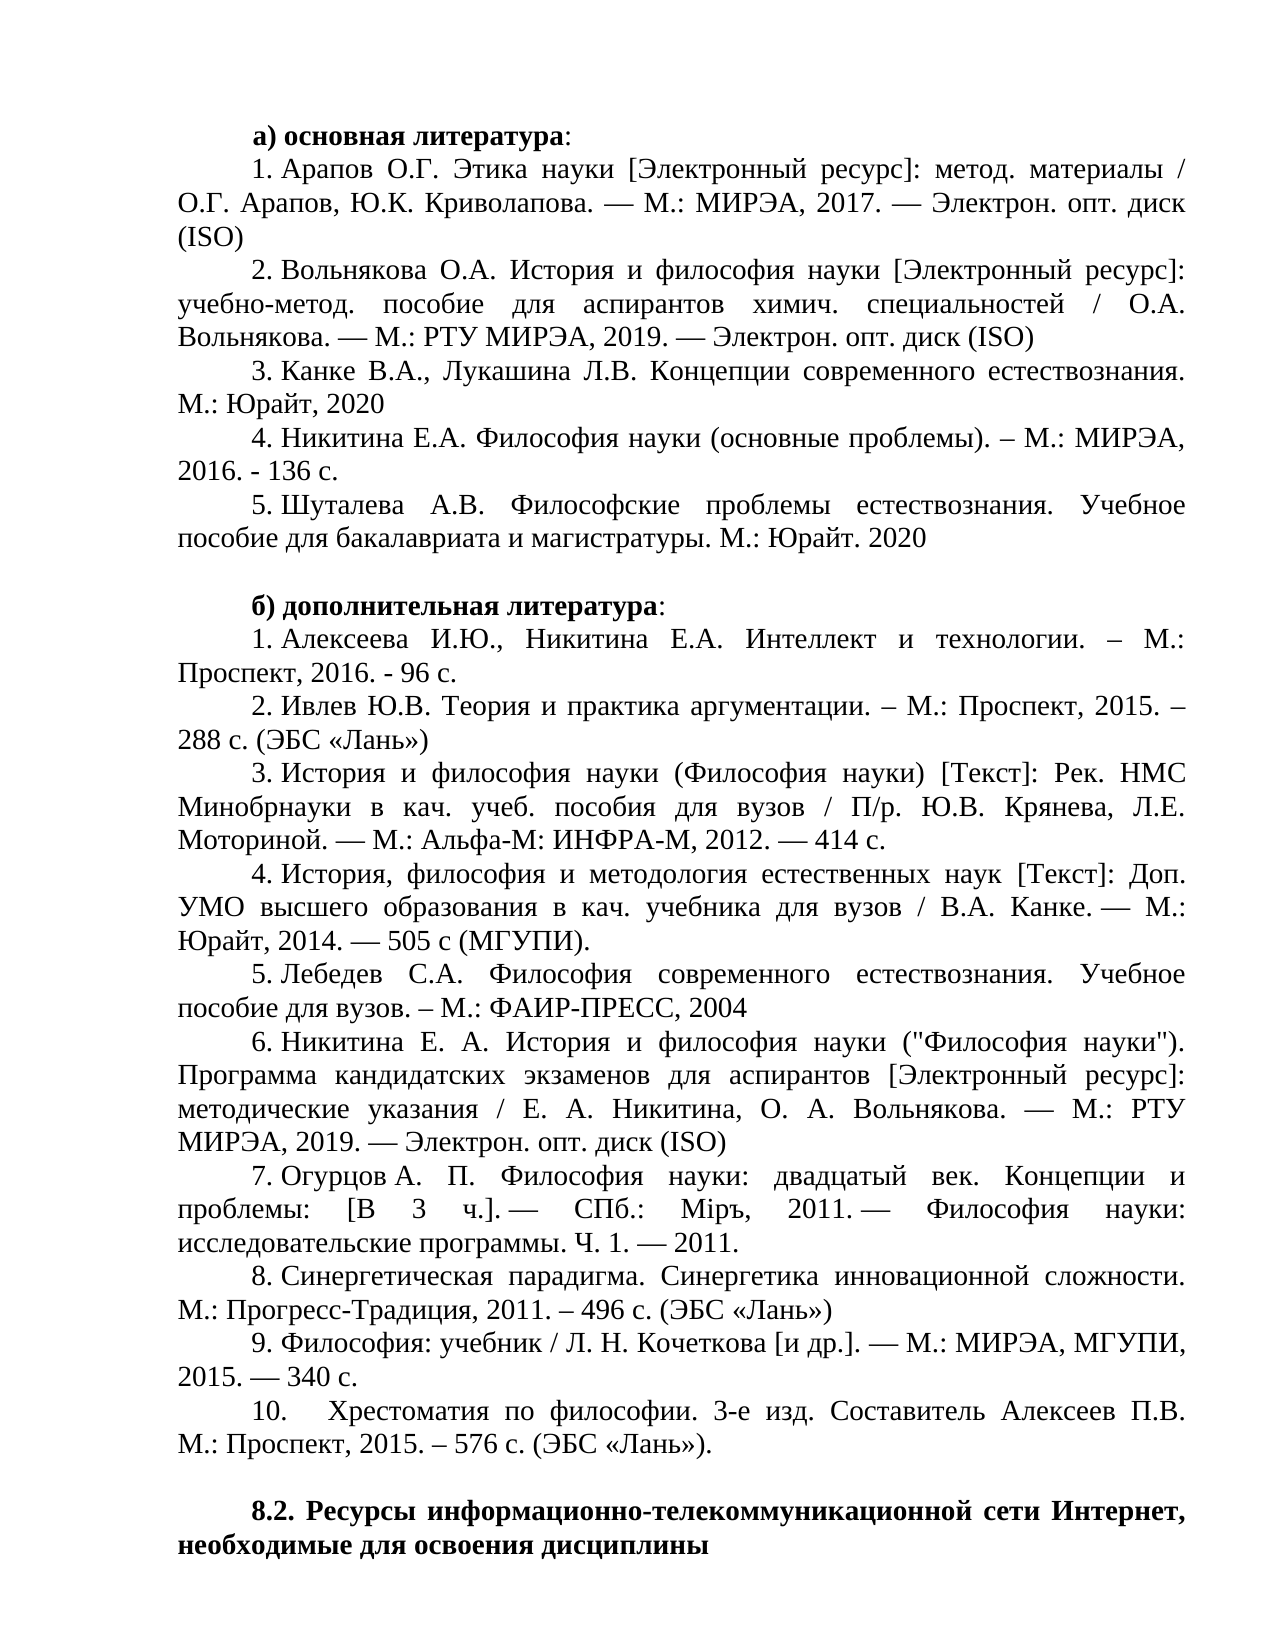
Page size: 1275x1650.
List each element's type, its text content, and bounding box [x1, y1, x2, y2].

text 8.2. Ресурсы информационно-телекоммуникационной сети Интернет, необходимые для освоения дисциплины [177, 1493, 1186, 1560]
list Лебедев С.А. Философия современного естествознания. Учебное пособие для вузов. – М.: ФАИР-ПРЕСС, 2004 [177, 957, 1186, 1024]
text б) дополнительная литература: [177, 588, 1186, 621]
list Алексеева И.Ю., Никитина Е.А. Интеллект и технологии. – М.: Проспект, 2016. - 96 с. [177, 621, 1186, 688]
list История и философия науки (Философия науки) [Текст]: Рек. НМС Минобрнауки в кач. учеб. пособия для вузов / П/р. Ю.В. Крянева, Л.Е. Моториной. — М.: Альфа-М: ИНФРА-М, 2012. — 414 с. [177, 755, 1186, 856]
list Арапов О.Г. Этика науки [Электронный ресурс]: метод. материалы / О.Г. Арапов, Ю.К. Криволапова. — М.: МИРЭА, 2017. — Электрон. опт. диск (ISO) [177, 152, 1186, 252]
list Вольнякова О.А. История и философия науки [Электронный ресурс]: учебно-метод. пособие для аспирантов химич. специальностей / О.А. Вольнякова. — М.: РТУ МИРЭА, 2019. — Электрон. опт. диск (ISO) [177, 252, 1186, 353]
list Шуталева А.В. Философские проблемы естествознания. Учебное пособие для бакалавриата и магистратуры. М.: Юрайт. 2020 [177, 487, 1186, 554]
list Огурцов А. П. Философия науки: двадцатый век. Концепции и проблемы: [В 3 ч.]. — СПб.: Мiръ, 2011. — Философия науки: исследовательские программы. Ч. 1. — 2011. [177, 1158, 1186, 1258]
list Синергетическая парадигма. Синергетика инновационной сложности. М.: Прогресс-Традиция, 2011. – 496 с. (ЭБС «Лань») [177, 1258, 1186, 1326]
list Никитина Е.А. Философия науки (основные проблемы). – М.: МИРЭА, 2016. - 136 с. [177, 420, 1186, 487]
list Ивлев Ю.В. Теория и практика аргументации. – М.: Проспект, 2015. – 288 с. (ЭБС «Лань») [177, 688, 1186, 755]
list Канке В.А., Лукашина Л.В. Концепции современного естествознания. М.: Юрайт, 2020 [177, 353, 1186, 420]
text а) основная литература: [177, 118, 1186, 152]
list Хрестоматия по философии. 3-е изд. Составитель Алексеев П.В. М.: Проспект, 2015. – 576 с. (ЭБС «Лань»). [177, 1393, 1186, 1460]
list История, философия и методология естественных наук [Текст]: Доп. УМО высшего образования в кач. учебника для вузов / В.А. Канке. — М.: Юрайт, 2014. — 505 с (МГУПИ). [177, 856, 1186, 957]
list Никитина Е. А. История и философия науки ("Философия науки"). Программа кандидатских экзаменов для аспирантов [Электронный ресурс]: методические указания / Е. А. Никитина, О. А. Вольнякова. — М.: РТУ МИРЭА, 2019. — Электрон. опт. диск (ISO) [177, 1024, 1186, 1158]
list Философия: учебник / Л. Н. Кочеткова [и др.]. — М.: МИРЭА, МГУПИ, 2015. — 340 с. [177, 1326, 1186, 1393]
